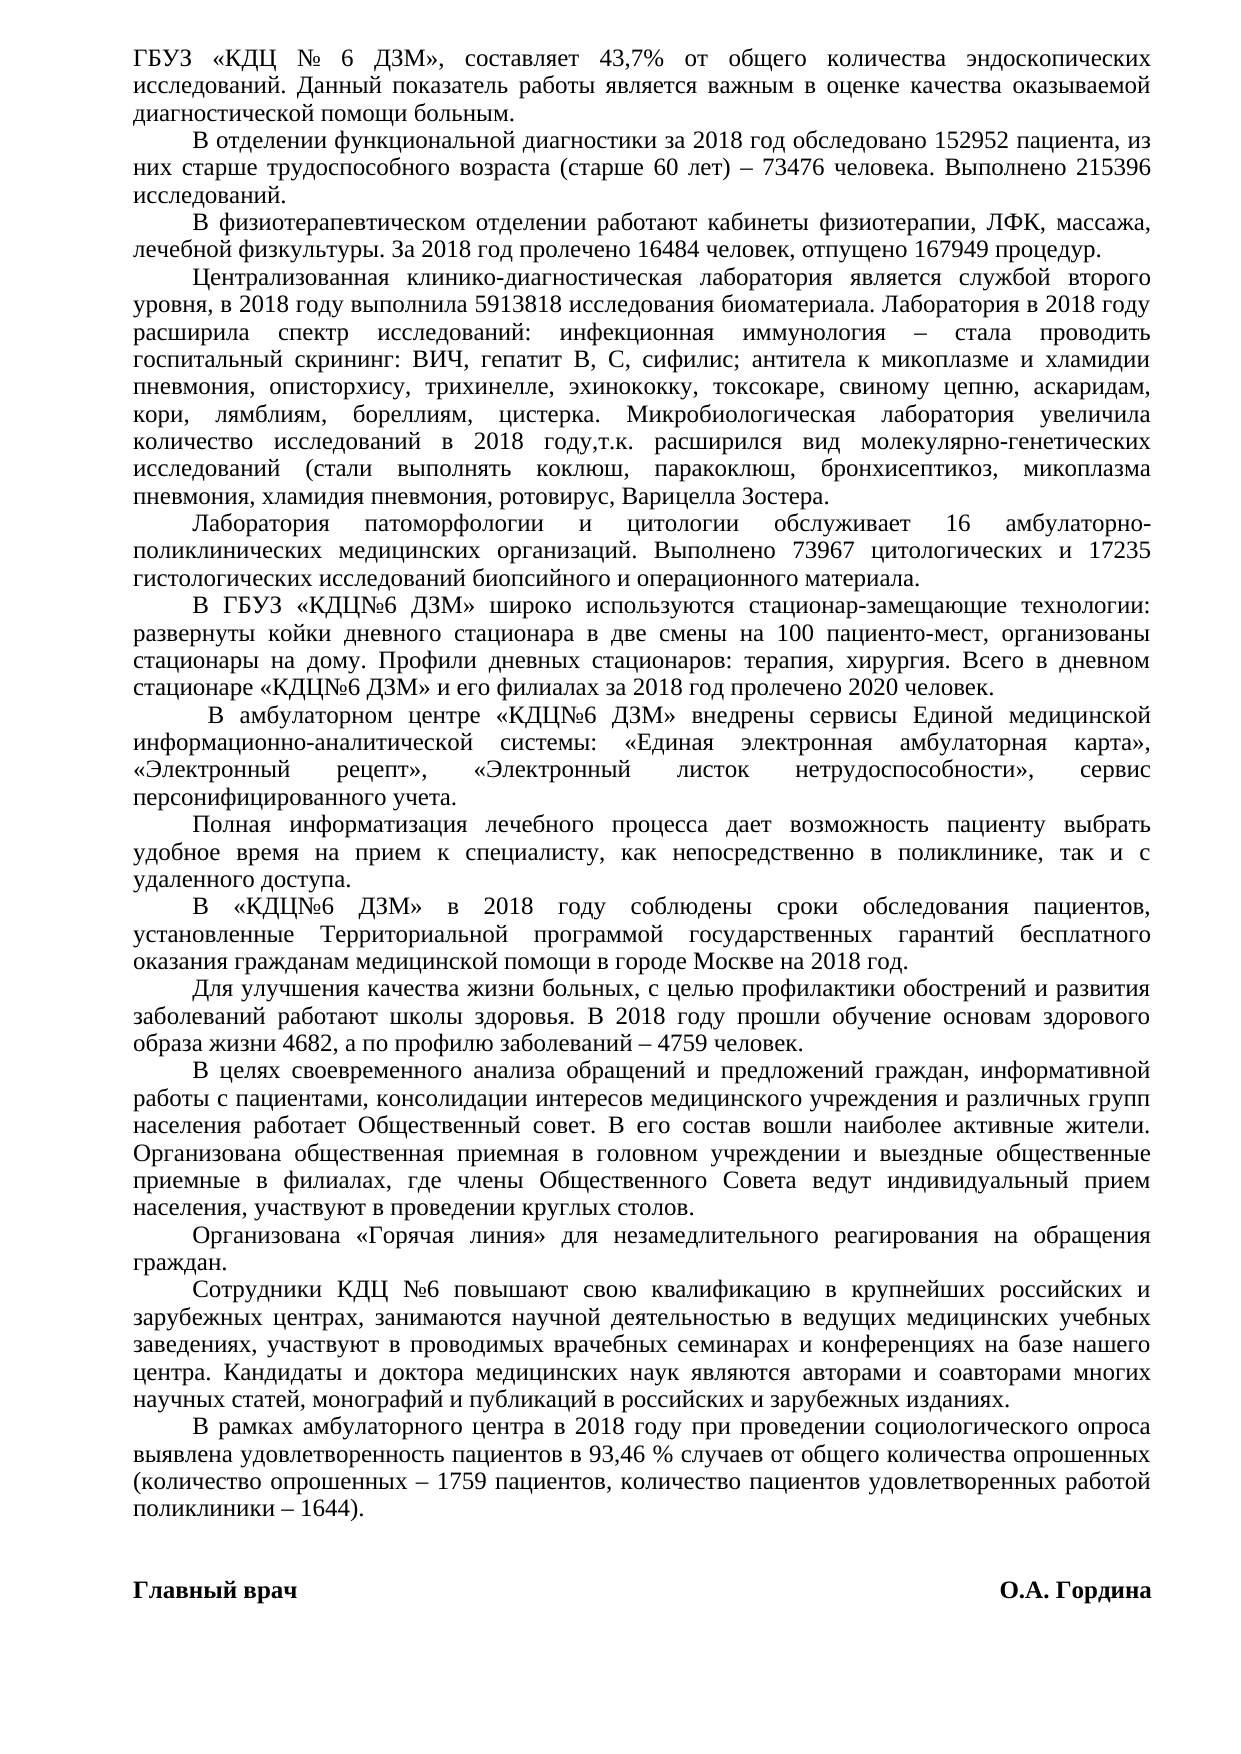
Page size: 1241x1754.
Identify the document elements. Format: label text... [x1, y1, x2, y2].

text Сотрудники КДЦ №6 повышают свою квалификацию в крупнейших российских и зарубежных центрах, занимаются научной деятельностью в ведущих медицинских учебных заведениях, участвуют в проводимых врачебных семинарах и конференциях на базе нашего центра. Кандидаты и доктора медицинских наук являются авторами и соавторами многих научных статей, монографий и публикаций в российских и зарубежных изданиях. [133, 1276, 1152, 1413]
text Централизованная клинико-диагностическая лаборатория является службой второго уровня, в 2018 году выполнила 5913818 исследования биоматериала. Лаборатория в 2018 году расширила спектр исследований: инфекционная иммунология – стала проводить госпитальный скрининг: ВИЧ, гепатит В, С, сифилис; антитела к микоплазме и хламидии пневмония, описторхису, трихинелле, эхинококку, токсокаре, свиному цепню, аскаридам, кори, лямблиям, бореллиям, цистерка. Микробиологическая лаборатория увеличила количество исследований в 2018 году,т.к. расширился вид молекулярно-генетических исследований (стали выполнять коклюш, паракоклюш, бронхисептикоз, микоплазма пневмония, хламидия пневмония, ротовирус, Варицелла Зостера. [133, 263, 1152, 510]
text Организована «Горячая линия» для незамедлительного реагирования на обращения граждан. [133, 1221, 1152, 1276]
table_header О.А. Гордина [642, 1577, 1163, 1604]
text Для улучшения качества жизни больных, с целью профилактики обострений и развития заболеваний работают школы здоровья. В 2018 году прошли обучение основам здорового образа жизни 4682, а по профилю заболеваний – 4759 человек. [133, 975, 1152, 1057]
text В «КДЦ№6 ДЗМ» в 2018 году соблюдены сроки обследования пациентов, установленные Территориальной программой государственных гарантий бесплатного оказания гражданам медицинской помощи в городе Москве на 2018 год. [133, 893, 1152, 975]
table_header Главный врач [122, 1577, 642, 1604]
text В амбулаторном центре «КДЦ№6 ДЗМ» внедрены сервисы Единой медицинской информационно-аналитической системы: «Единая электронная амбулаторная карта», «Электронный рецепт», «Электронный листок нетрудоспособности», сервис персонифицированного учета. [133, 701, 1152, 811]
text В физиотерапевтическом отделении работают кабинеты физиотерапии, ЛФК, массажа, лечебной физкультуры. За 2018 год пролечено 16484 человек, отпущено 167949 процедур. [133, 208, 1152, 263]
text В целях своевременного анализа обращений и предложений граждан, информативной работы с пациентами, консолидации интересов медицинского учреждения и различных групп населения работает Общественный совет. В его состав вошли наиболее активные жители. Организована общественная приемная в головном учреждении и выездные общественные приемные в филиалах, где члены Общественного Совета ведут индивидуальный прием населения, участвуют в проведении круглых столов. [133, 1057, 1152, 1221]
text В отделении функциональной диагностики за 2018 год обследовано 152952 пациента, из них старше трудоспособного возраста (старше 60 лет) – 73476 человека. Выполнено 215396 исследований. [133, 126, 1152, 208]
text Полная информатизация лечебного процесса дает возможность пациенту выбрать удобное время на прием к специалисту, как непосредственно в поликлинике, так и с удаленного доступа. [133, 811, 1152, 893]
text Лаборатория патоморфологии и цитологии обслуживает 16 амбулаторно-поликлинических медицинских организаций. Выполнено 73967 цитологических и 17235 гистологических исследований биопсийного и операционного материала. [133, 510, 1152, 592]
text В рамках амбулаторного центра в 2018 году при проведении социологического опроса выявлена удовлетворенность пациентов в 93,46 % случаев от общего количества опрошенных (количество опрошенных – 1759 пациентов, количество пациентов удовлетворенных работой поликлиники – 1644). [133, 1413, 1152, 1522]
text В ГБУЗ «КДЦ№6 ДЗМ» широко используются стационар-замещающие технологии: развернуты койки дневного стационара в две смены на 100 пациенто-мест, организованы стационары на дому. Профили дневных стационаров: терапия, хирургия. Всего в дневном стационаре «КДЦ№6 ДЗМ» и его филиалах за 2018 год пролечено 2020 человек. [133, 592, 1152, 701]
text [133, 44, 1152, 126]
